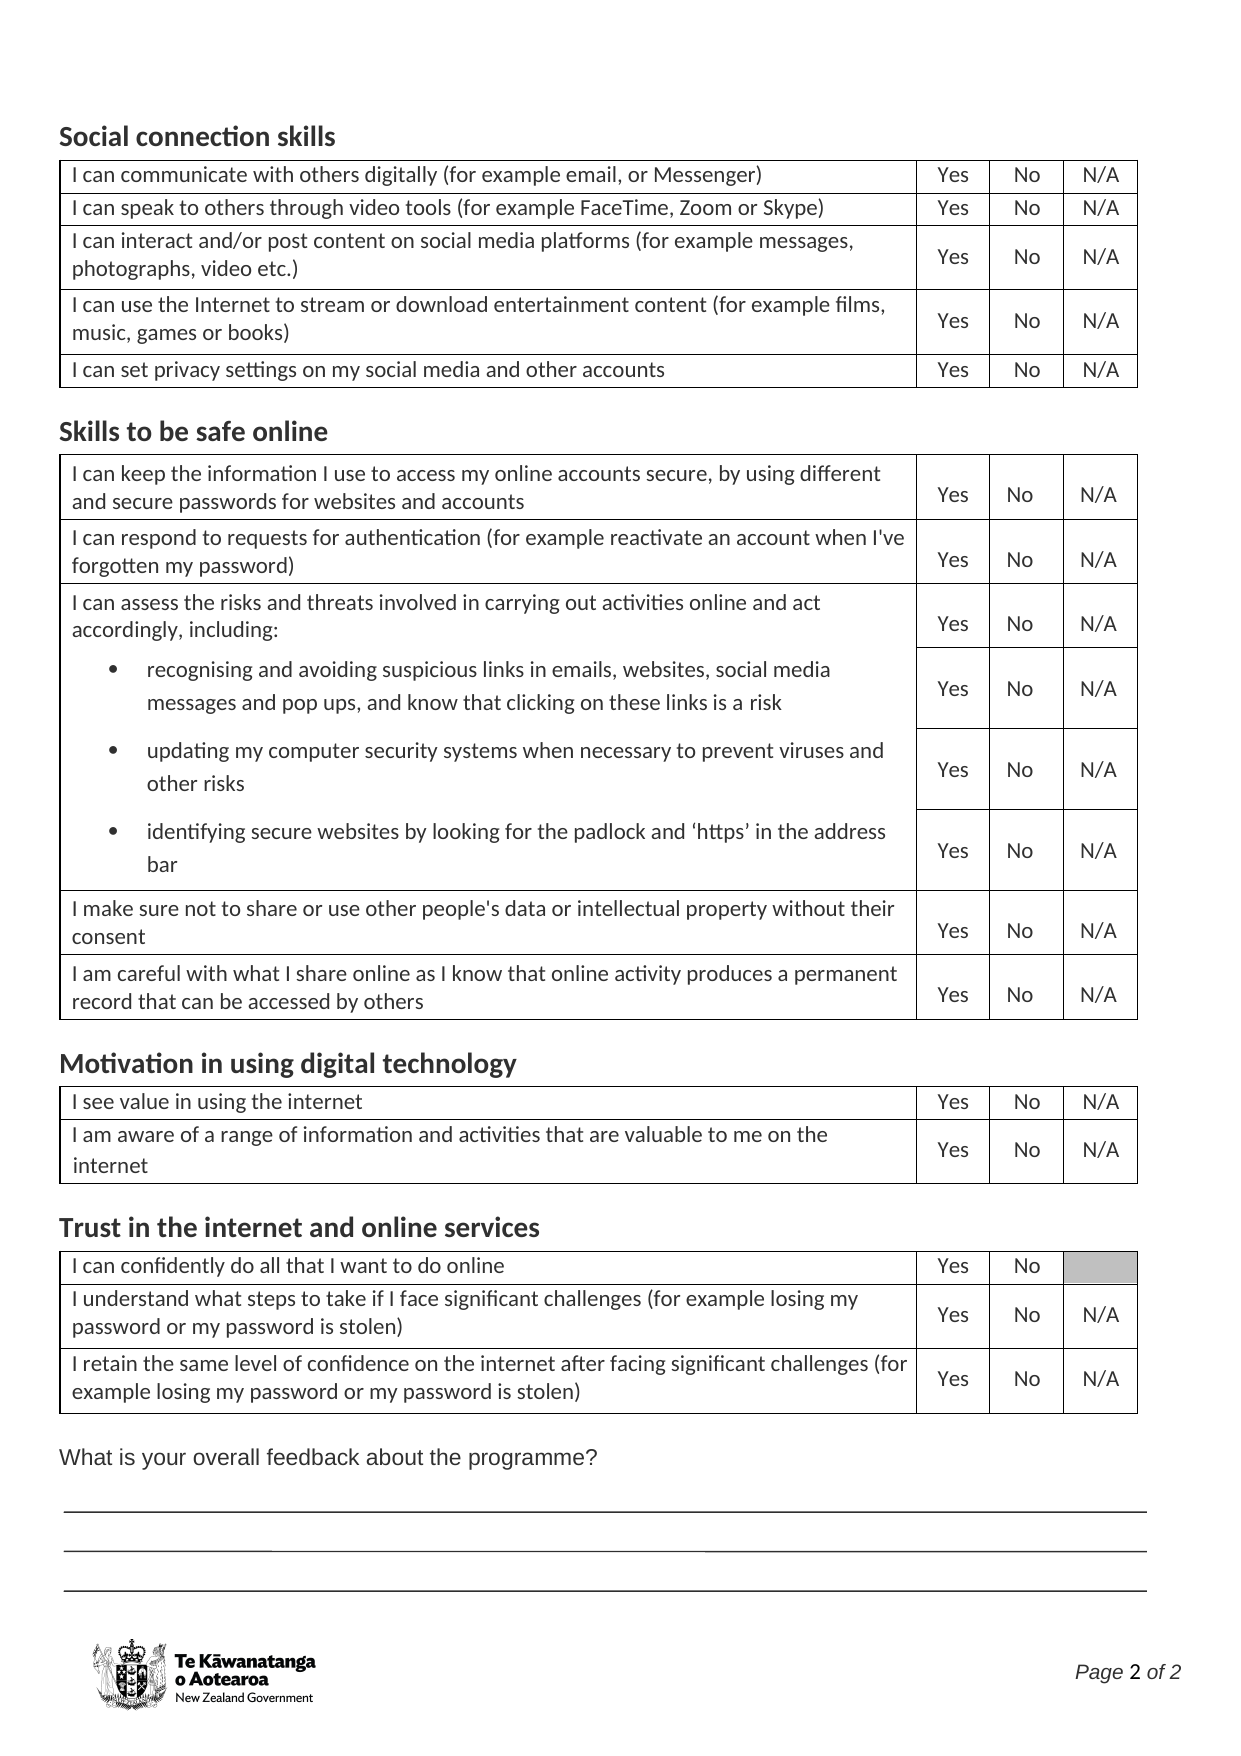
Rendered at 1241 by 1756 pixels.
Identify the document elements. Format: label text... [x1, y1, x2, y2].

table_header N/A [1064, 455, 1137, 518]
table_header I can keep the information I use to access my online accounts secure, by using different and secure passwords for websites and accounts [61, 455, 916, 518]
table_cell No [990, 1349, 1063, 1412]
table_cell recognising and avoiding suspicious links in emails, websites, social media messages and pop ups, and know that clicking on these links is a risk [61, 647, 916, 728]
table_cell Yes [917, 648, 989, 728]
table_cell I am aware of a range of information and activities that are valuable to me on the internet [61, 1120, 916, 1183]
table_cell Yes [917, 1349, 989, 1412]
table_cell No [990, 584, 1063, 647]
table_header No [990, 1252, 1063, 1283]
table_cell Yes [917, 1120, 989, 1183]
table_cell N/A [1064, 194, 1137, 225]
table_header No [990, 1087, 1063, 1119]
table_header I can confidently do all that I want to do online [61, 1252, 916, 1283]
table_cell Yes [917, 1285, 989, 1348]
table_header No [990, 455, 1063, 518]
table_cell Yes [917, 355, 989, 387]
table_cell No [990, 891, 1063, 954]
table_header I see value in using the internet [61, 1087, 916, 1119]
table_header Yes [917, 1087, 989, 1119]
table_cell N/A [1064, 1285, 1137, 1348]
table_cell N/A [1064, 1349, 1137, 1412]
table_cell No [990, 810, 1063, 890]
subtitle What is your overall feedback about the programme? [59, 1444, 1192, 1471]
text Social connection skills [59, 118, 1192, 154]
picture [79, 1635, 330, 1714]
text Skills to be safe online [59, 413, 1192, 448]
table_cell N/A [1064, 1120, 1137, 1183]
table_cell No [990, 1285, 1063, 1348]
text Trust in the internet and online services [59, 1209, 1192, 1245]
table_cell I retain the same level of confidence on the internet after facing significant challenges (for example losing my password or my password is stolen) [61, 1349, 916, 1412]
table_cell updating my computer security systems when necessary to prevent viruses and other risks [61, 728, 916, 809]
table_header N/A [1064, 1087, 1137, 1119]
table_cell No [990, 520, 1063, 583]
text Motivation in using digital technology [59, 1045, 1192, 1080]
table_cell No [990, 226, 1063, 289]
table_cell N/A [1064, 355, 1137, 387]
table_cell I can set privacy settings on my social media and other accounts [61, 355, 916, 387]
table_cell No [990, 290, 1063, 354]
table_header Yes [917, 1252, 989, 1283]
table_cell N/A [1064, 520, 1137, 583]
table_cell No [990, 194, 1063, 225]
table_header N/A [1064, 161, 1137, 192]
table_cell N/A [1064, 584, 1137, 647]
table_cell Yes [917, 520, 989, 583]
table_cell Yes [917, 584, 989, 647]
table_cell Yes [917, 955, 989, 1018]
table_cell Yes [917, 729, 989, 809]
table_cell No [990, 955, 1063, 1018]
table_cell No [990, 648, 1063, 728]
table_cell N/A [1064, 290, 1137, 354]
table_header I can communicate with others digitally (for example email, or Messenger) [61, 161, 916, 192]
table_cell N/A [1064, 810, 1137, 890]
table_cell N/A [1064, 226, 1137, 289]
table_cell N/A [1064, 891, 1137, 954]
table_header Yes [917, 455, 989, 518]
table_cell identifying secure websites by looking for the padlock and ‘https’ in the address bar [61, 809, 916, 890]
table_cell I can interact and/or post content on social media platforms (for example messages, photographs, video etc.) [61, 226, 916, 289]
table_cell Yes [917, 290, 989, 354]
table_cell I can assess the risks and threats involved in carrying out activities online and act accordingly, including: [61, 584, 916, 647]
table_cell No [990, 1120, 1063, 1183]
table_header [1064, 1252, 1137, 1283]
table_header No [990, 161, 1063, 192]
table_cell I can speak to others through video tools (for example FaceTime, Zoom or Skype) [61, 194, 916, 225]
table_cell I understand what steps to take if I face significant challenges (for example losing my password or my password is stolen) [61, 1285, 916, 1348]
table_cell I am careful with what I share online as I know that online activity produces a permanent record that can be accessed by others [61, 955, 916, 1018]
table_cell I can respond to requests for authentication (for example reactivate an account when I've forgotten my password) [61, 520, 916, 583]
table_cell Yes [917, 891, 989, 954]
table_header Yes [917, 161, 989, 192]
table_cell No [990, 729, 1063, 809]
table_cell No [990, 355, 1063, 387]
table_cell Yes [917, 226, 989, 289]
table_cell N/A [1064, 955, 1137, 1018]
table_cell Yes [917, 194, 989, 225]
table_cell I can use the Internet to stream or download entertainment content (for example films, music, games or books) [61, 290, 916, 354]
table_cell I make sure not to share or use other people's data or intellectual property without their consent [61, 891, 916, 954]
table_cell N/A [1064, 648, 1137, 728]
table_cell Yes [917, 810, 989, 890]
table_cell N/A [1064, 729, 1137, 809]
